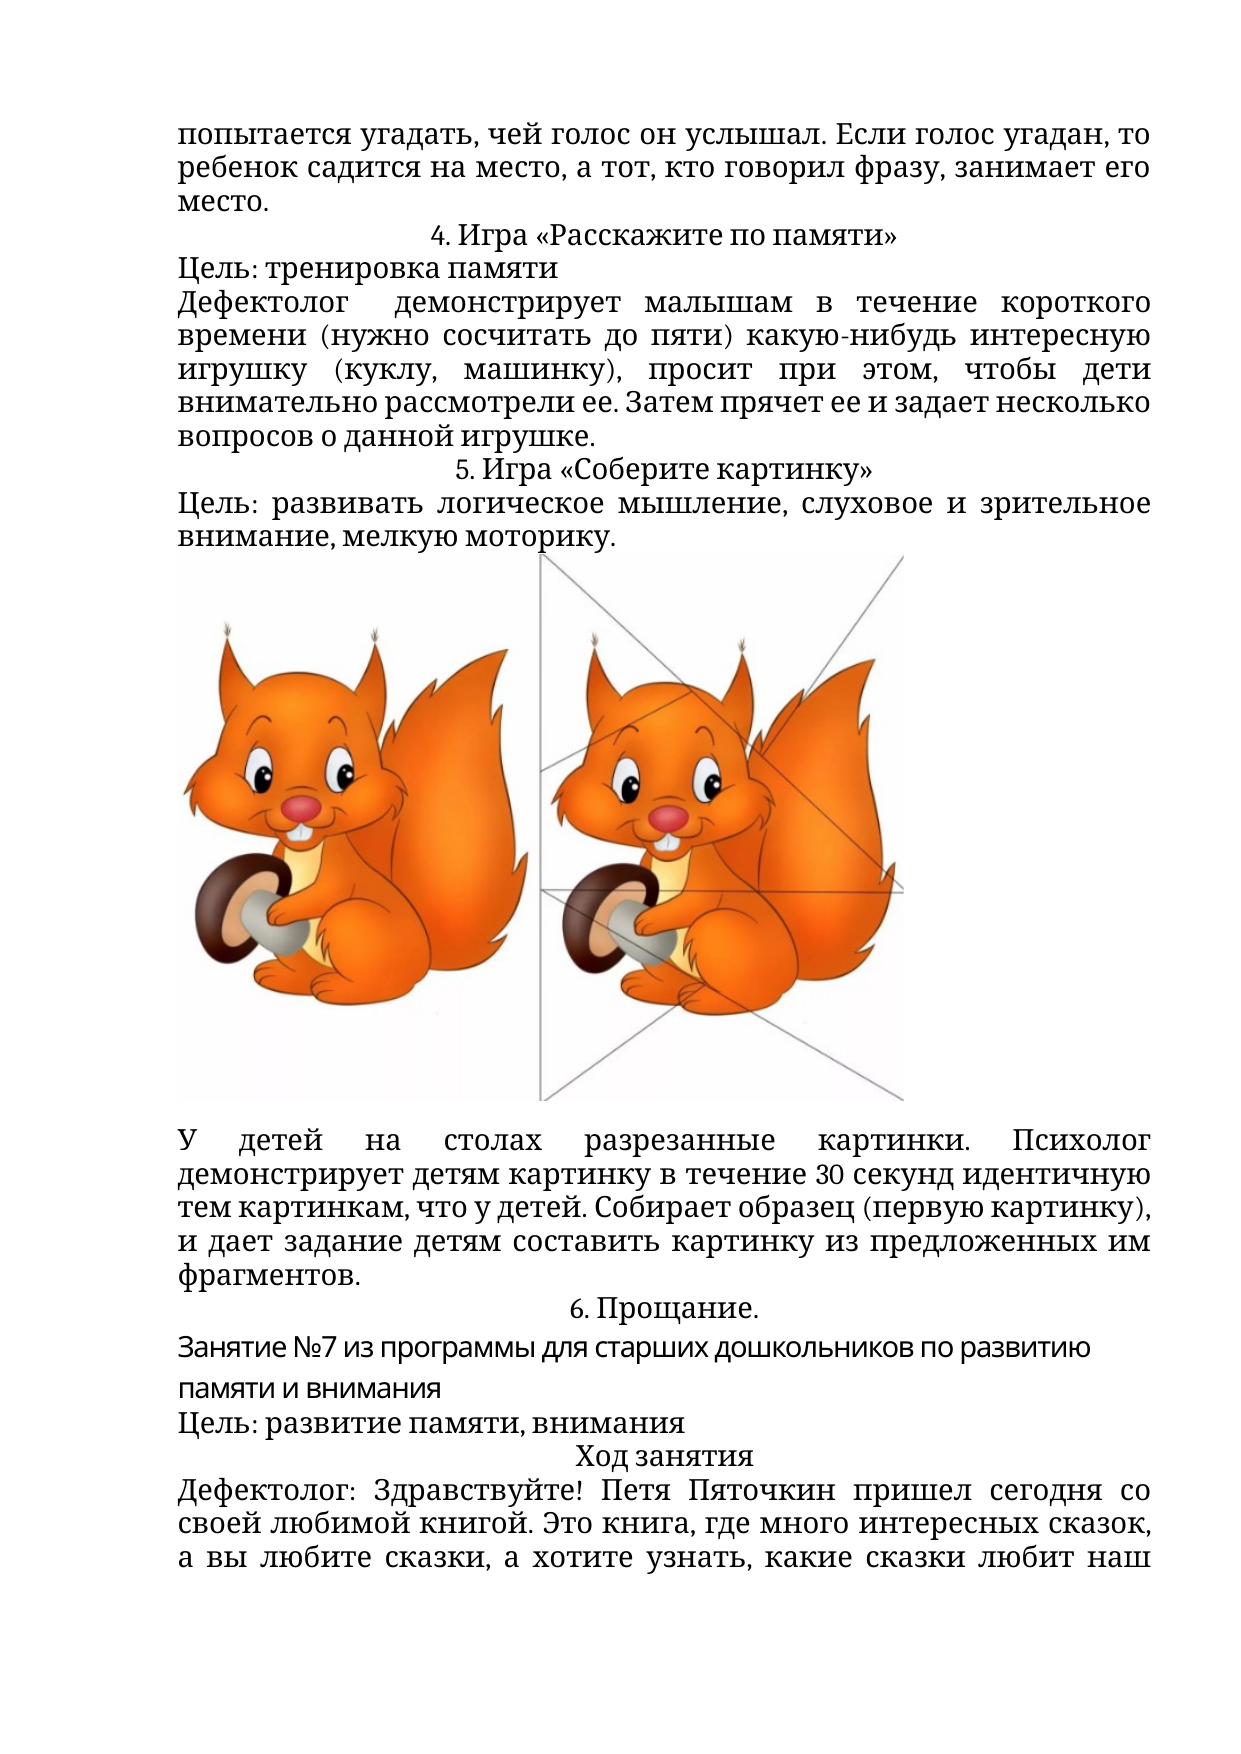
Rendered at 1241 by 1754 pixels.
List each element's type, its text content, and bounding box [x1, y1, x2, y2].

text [177, 1474, 1152, 1575]
text 5. Игра «Соберите картинку» [177, 453, 1152, 487]
text У детей на столах разрезанные картинки. Психолог демонстрирует детям картинку в течение 30 секунд идентичную тем картинкам, что у детей. Собирает образец (первую картинку), и дает задание детям составить картинку из предложенных им фрагментов. [177, 1124, 1152, 1292]
text Дефектолог демонстрирует малышам в течение короткого времени (нужно сосчитать до пяти) какую-нибудь интересную игрушку (куклу, машинку), просит при этом, чтобы дети внимательно рассмотрели ее. Затем прячет ее и задает несколько вопросов о данной игрушке. [177, 286, 1152, 453]
text Цель: тренировка памяти [177, 252, 1152, 286]
text Ход занятия [177, 1441, 1152, 1474]
picture [177, 554, 904, 1101]
text Занятие №7 из программы для старших дошкольников по развитию памяти и внимания [177, 1326, 1152, 1407]
text 4. Игра «Расскажите по памяти» [177, 219, 1152, 252]
text 6. Прощание. [177, 1292, 1152, 1326]
text Цель: развитие памяти, внимания [177, 1407, 1152, 1441]
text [177, 118, 1152, 219]
text Цель: развивать логическое мышление, слуховое и зрительное внимание, мелкую моторику. [177, 487, 1152, 554]
